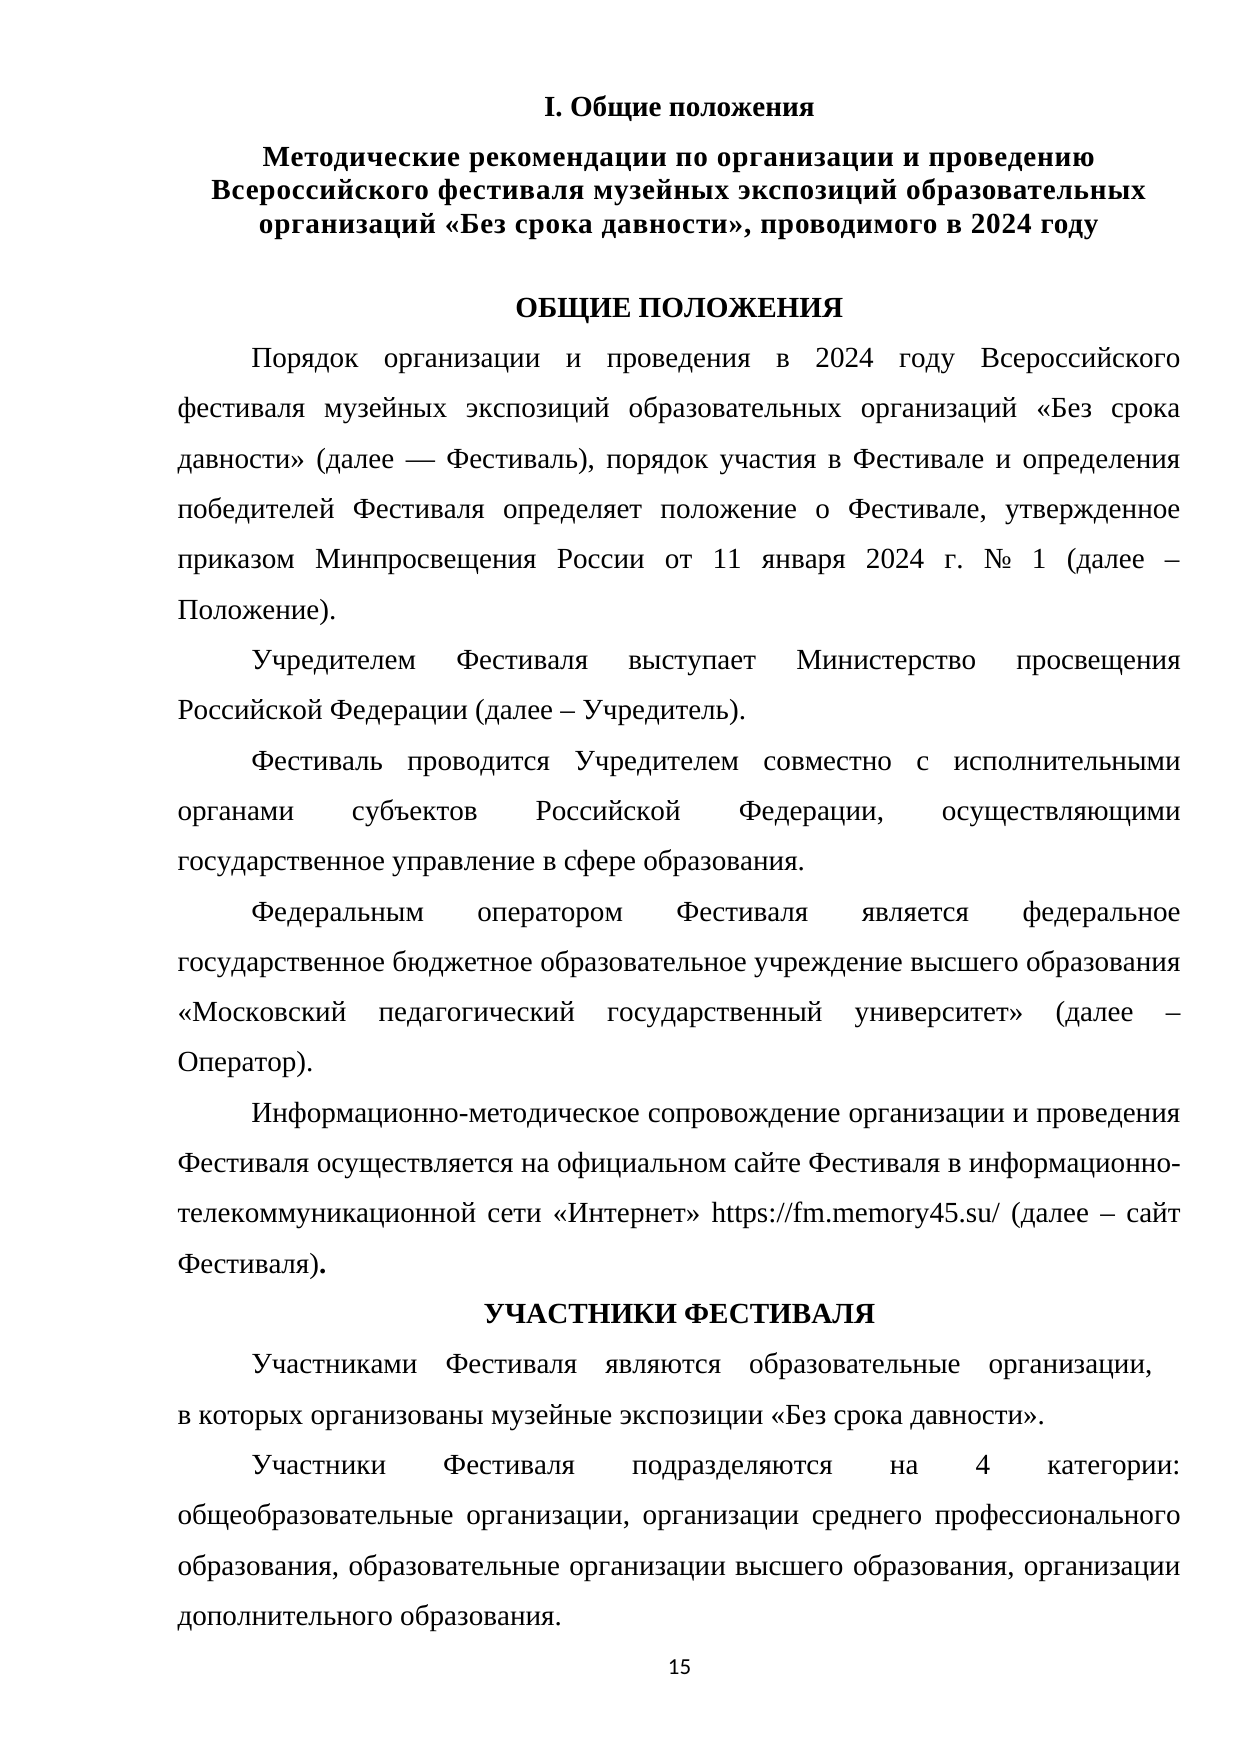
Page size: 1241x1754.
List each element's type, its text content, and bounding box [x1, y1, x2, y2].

text УЧАСТНИКИ ФЕСТИВАЛЯ [177, 1296, 1181, 1330]
text Участники Фестиваля подразделяются на 4 категории: общеобразовательные организации, организации среднего профессионального образования, образовательные организации высшего образования, организации дополнительного образования. [177, 1447, 1181, 1632]
text ОБЩИЕ ПОЛОЖЕНИЯ [177, 290, 1181, 323]
text Порядок организации и проведения в 2024 году Всероссийского фестиваля музейных экспозиций образовательных организаций «Без срока давности» (далее — Фестиваль), порядок участия в Фестивале и определения победителей Фестиваля определяет положение о Фестивале, утвержденное приказом Минпросвещения России от 11 января 2024 г. № 1 (далее – Положение). [177, 340, 1181, 625]
text Информационно-методическое сопровождение организации и проведения Фестиваля осуществляется на официальном сайте Фестиваля в информационно-телекоммуникационной сети «Интернет» https://fm.memory45.su/ (далее – сайт Фестиваля). [177, 1095, 1181, 1279]
text Федеральным оператором Фестиваля является федеральное государственное бюджетное образовательное учреждение высшего образования «Московский педагогический государственный университет» (далее – Оператор). [177, 894, 1181, 1078]
text I. Общие положения [177, 89, 1181, 122]
text Методические рекомендации по организации и проведению Всероссийского фестиваля музейных экспозиций образовательных организаций «Без срока давности», проводимого в 2024 году [177, 139, 1181, 239]
text Участниками Фестиваля являются образовательные организации, в которых организованы музейные экспозиции «Без срока давности». [177, 1346, 1181, 1430]
text Фестиваль проводится Учредителем совместно с исполнительными органами субъектов Российской Федерации, осуществляющими государственное управление в сфере образования. [177, 743, 1181, 877]
text Учредителем Фестиваля выступает Министерство просвещения Российской Федерации (далее – Учредитель). [177, 642, 1181, 726]
